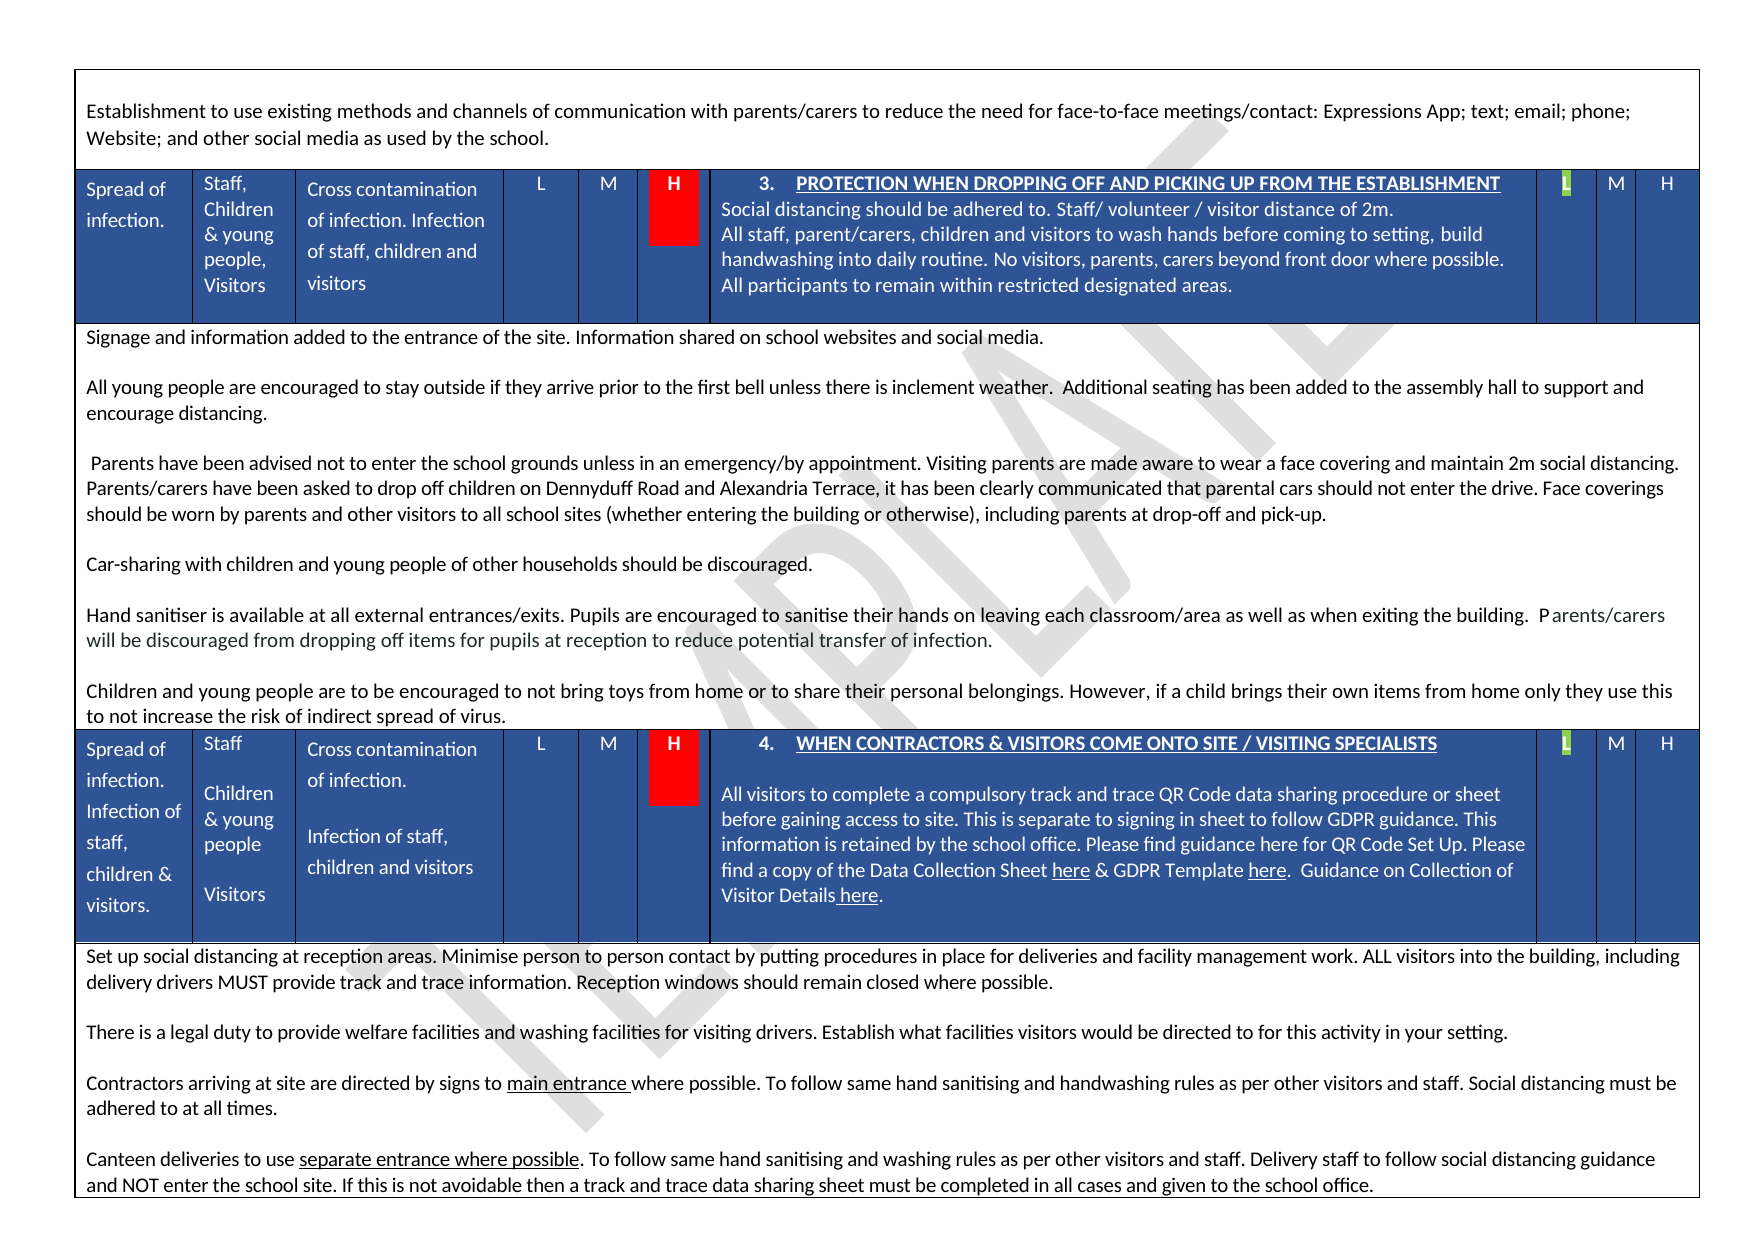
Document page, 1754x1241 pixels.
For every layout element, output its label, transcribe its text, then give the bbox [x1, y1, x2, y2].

table_cell L [504, 730, 578, 942]
table_cell M [1597, 170, 1635, 323]
table_cell H [1636, 170, 1699, 323]
table_cell Spread of infection. Infection of staff, children & visitors. [76, 730, 192, 942]
table_cell Staff, Children & young people, Visitors [193, 170, 295, 323]
table_cell Spread of infection. [76, 170, 192, 323]
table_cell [76, 944, 1699, 1197]
table_cell H [638, 730, 709, 942]
table_cell M [579, 730, 637, 942]
table_cell L [1537, 730, 1596, 942]
table_cell H [1636, 730, 1699, 942]
table_cell L [504, 170, 578, 323]
table_cell Staff Children & young people Visitors [193, 730, 295, 942]
table_cell Signage and information added to the entrance of the site. Information shared on school websites and social media. All young people are encouraged to stay outside if they arrive prior to the first bell unless there is inclement weather. Additional seating has been added to the assembly hall to support and encourage distancing. Parents have been advised not to enter the school grounds unless in an emergency/by appointment. Visiting parents are made aware to wear a face covering and maintain 2m social distancing. Parents/carers have been asked to drop off children on Dennyduff Road and Alexandria Terrace, it has been clearly communicated that parental cars should not enter the drive. Face coverings should be worn by parents and other visitors to all school sites (whether entering the building or otherwise), including parents at drop-off and pick-up. Car-sharing with children and young people of other households should be discouraged. Hand sanitiser is available at all external entrances/exits. Pupils are encouraged to sanitise their hands on leaving each classroom/area as well as when exiting the building. Parents/carers will be discouraged from dropping off items for pupils at reception to reduce potential transfer of infection. Children and young people are to be encouraged to not bring toys from home or to share their personal belongings. However, if a child brings their own items from home only they use this to not increase the risk of indirect spread of virus. [76, 324, 1699, 729]
table_cell M [1597, 730, 1635, 942]
table_cell L [1537, 170, 1596, 323]
table_cell Cross contamination of infection. Infection of staff, children and visitors [296, 170, 503, 323]
table_cell PROTECTION WHEN DROPPING OFF AND PICKING UP FROM THE ESTABLISHMENT Social distancing should be adhered to. Staff/ volunteer / visitor distance of 2m. All staff, parent/carers, children and visitors to wash hands before coming to setting, build handwashing into daily routine. No visitors, parents, carers beyond front door where possible. All participants to remain within restricted designated areas. [711, 170, 1536, 323]
table_cell M [579, 170, 637, 323]
table_cell Cross contamination of infection. Infection of staff, children and visitors [296, 730, 503, 942]
table_cell WHEN CONTRACTORS & VISITORS COME ONTO SITE / VISITING SPECIALISTS All visitors to complete a compulsory track and trace QR Code data sharing procedure or sheet before gaining access to site. This is separate to signing in sheet to follow GDPR guidance. This information is retained by the school office. Please find guidance here for QR Code Set Up. Please find a copy of the Data Collection Sheet here & GDPR Template here. Guidance on Collection of Visitor Details here. [711, 730, 1536, 942]
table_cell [76, 70, 1699, 169]
table_cell H [638, 170, 709, 323]
